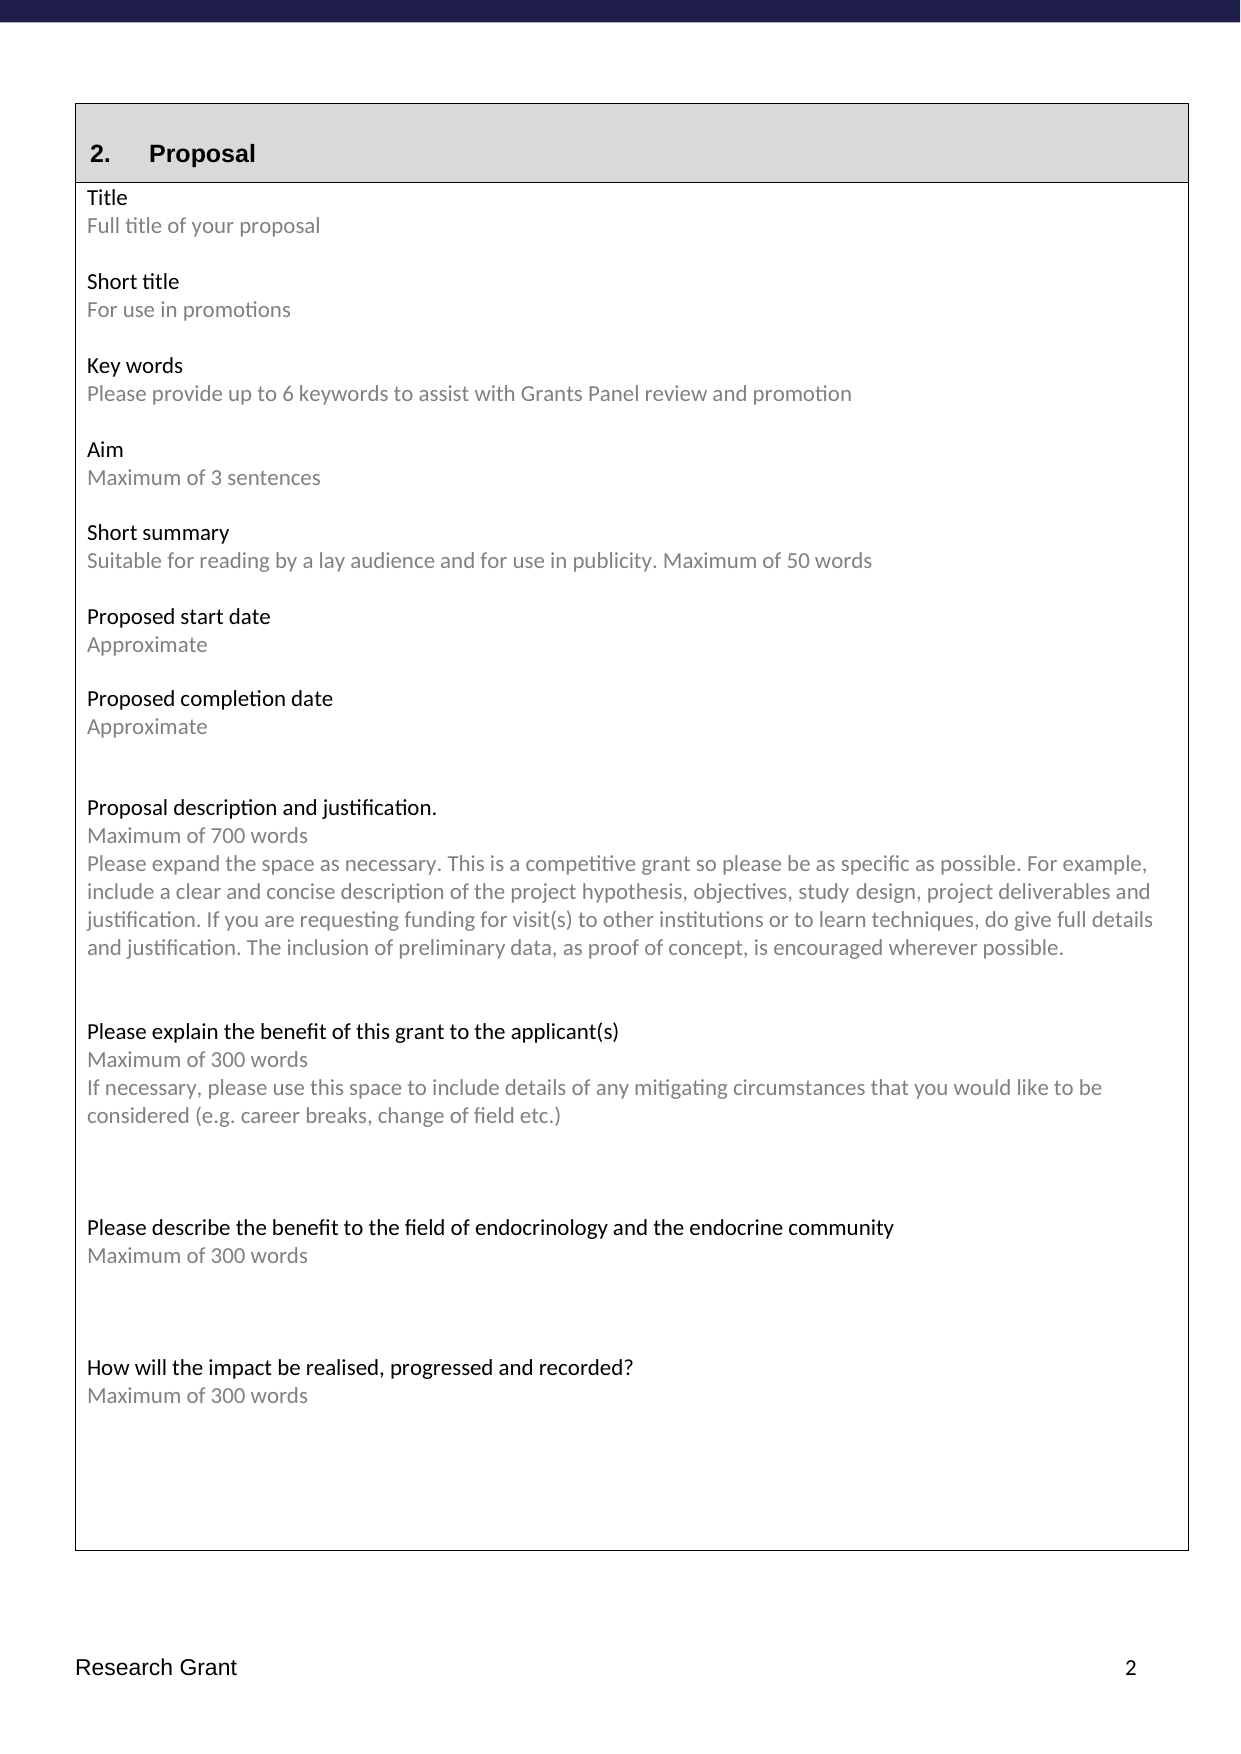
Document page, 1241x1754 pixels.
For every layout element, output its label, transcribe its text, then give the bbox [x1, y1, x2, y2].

table_cell Title Full title of your proposal Short title For use in promotions Key words Please provide up to 6 keywords to assist with Grants Panel review and promotion Aim Maximum of 3 sentences Short summary Suitable for reading by a lay audience and for use in publicity. Maximum of 50 words Proposed start date Approximate Proposed completion date Approximate Proposal description and justification. Maximum of 700 words Please expand the space as necessary. This is a competitive grant so please be as specific as possible. For example, include a clear and concise description of the project hypothesis, objectives, study design, project deliverables and justification. If you are requesting funding for visit(s) to other institutions or to learn techniques, do give full details and justification. The inclusion of preliminary data, as proof of concept, is encouraged wherever possible. Please explain the benefit of this grant to the applicant(s) Maximum of 300 words If necessary, please use this space to include details of any mitigating circumstances that you would like to be considered (e.g. career breaks, change of field etc.) Please describe the benefit to the field of endocrinology and the endocrine community Maximum of 300 words How will the impact be realised, progressed and recorded? Maximum of 300 words [76, 183, 1188, 1549]
table_header Proposal [76, 104, 1188, 182]
